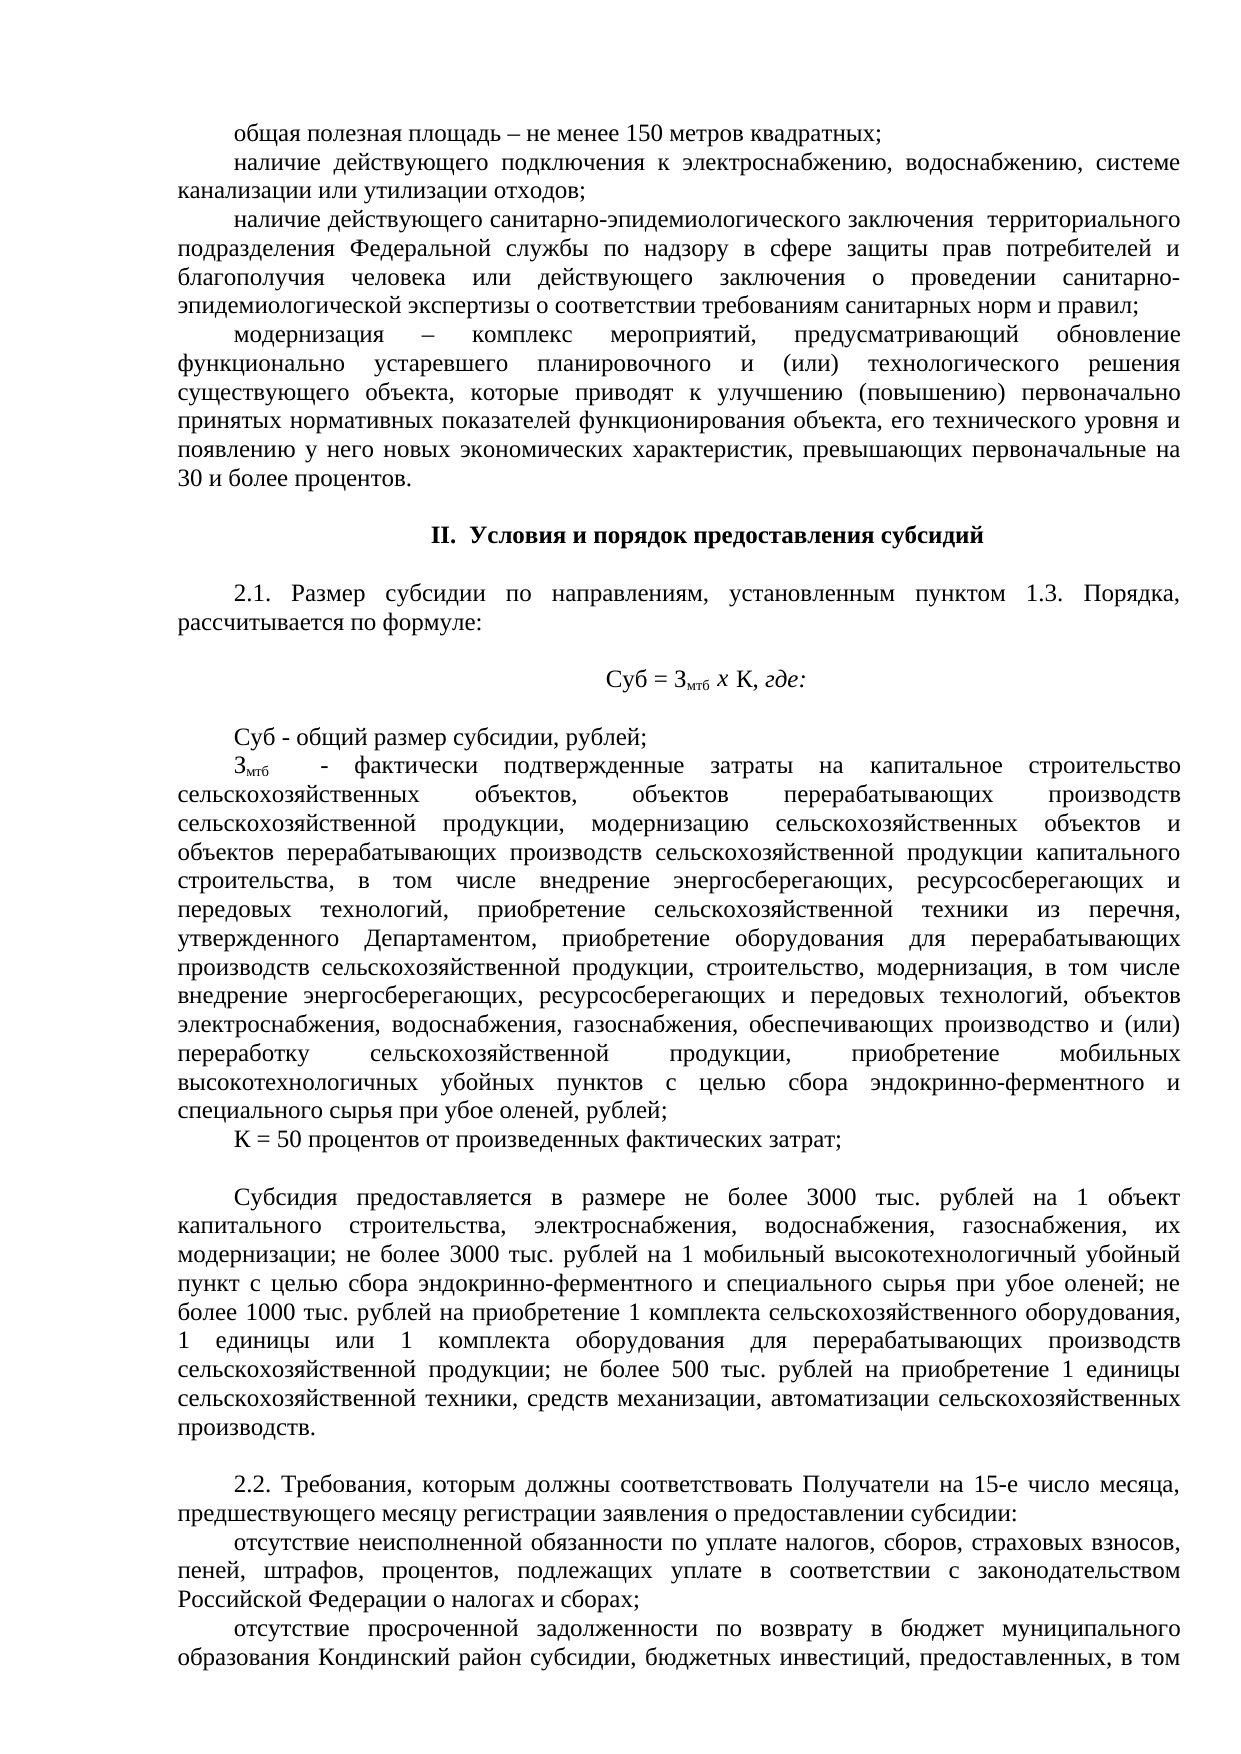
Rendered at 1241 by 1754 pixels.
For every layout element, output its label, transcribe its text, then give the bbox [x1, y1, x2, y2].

text Суб - общий размер субсидии, рублей; [177, 722, 1181, 751]
text Субсидия предоставляется в размере не более 3000 тыс. рублей на 1 объект капитального строительства, электроснабжения, водоснабжения, газоснабжения, их модернизации; не более 3000 тыс. рублей на 1 мобильный высокотехнологичный убойный пункт с целью сбора эндокринно-ферментного и специального сырья при убое оленей; не более 1000 тыс. рублей на приобретение 1 комплекта сельскохозяйственного оборудования, 1 единицы или 1 комплекта оборудования для перерабатывающих производств сельскохозяйственной продукции; не более 500 тыс. рублей на приобретение 1 единицы сельскохозяйственной техники, средств механизации, автоматизации сельскохозяйственных производств. [177, 1182, 1181, 1441]
text К = 50 процентов от произведенных фактических затрат; [177, 1124, 1181, 1153]
text Суб = Змтб К, где: [177, 664, 1181, 693]
text 2.1. Размер субсидии по направлениям, установленным пунктом 1.3. Порядка, рассчитывается по формуле: [177, 578, 1181, 636]
text модернизация – комплекс мероприятий, предусматривающий обновление функционально устаревшего планировочного и (или) технологического решения существующего объекта, которые приводят к улучшению (повышению) первоначально принятых нормативных показателей функционирования объекта, его технического уровня и появлению у него новых экономических характеристик, превышающих первоначальные на 30 и более процентов. [177, 319, 1181, 492]
text наличие действующего санитарно-эпидемиологического заключения территориального подразделения Федеральной службы по надзору в сфере защиты прав потребителей и благополучия человека или действующего заключения о проведении санитарно-эпидемиологической экспертизы о соответствии требованиям санитарных норм и правил; [177, 204, 1181, 319]
text общая полезная площадь – не менее 150 метров квадратных; [177, 118, 1181, 147]
text 2.2. Требования, которым должны соответствовать Получатели на 15-е число месяца, предшествующего месяцу регистрации заявления о предоставлении субсидии: [177, 1469, 1181, 1527]
text отсутствие неисполненной обязанности по уплате налогов, сборов, страховых взносов, пеней, штрафов, процентов, подлежащих уплате в соответствии с законодательством Российской Федерации о налогах и сборах; [177, 1527, 1181, 1613]
text Змтб - фактически подтвержденные затраты на капитальное строительство сельскохозяйственных объектов, объектов перерабатывающих производств сельскохозяйственной продукции, модернизацию сельскохозяйственных объектов и объектов перерабатывающих производств сельскохозяйственной продукции капитального строительства, в том числе внедрение энергосберегающих, ресурсосберегающих и передовых технологий, приобретение сельскохозяйственной техники из перечня, утвержденного Департаментом, приобретение оборудования для перерабатывающих производств сельскохозяйственной продукции, строительство, модернизация, в том числе внедрение энергосберегающих, ресурсосберегающих и передовых технологий, объектов электроснабжения, водоснабжения, газоснабжения, обеспечивающих производство и (или) переработку сельскохозяйственной продукции, приобретение мобильных высокотехнологичных убойных пунктов с целью сбора эндокринно-ферментного и специального сырья при убое оленей, рублей; [177, 751, 1181, 1124]
text наличие действующего подключения к электроснабжению, водоснабжению, системе канализации или утилизации отходов; [177, 147, 1181, 204]
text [177, 1613, 1181, 1671]
text II. Условия и порядок предоставления субсидий [177, 521, 1181, 549]
